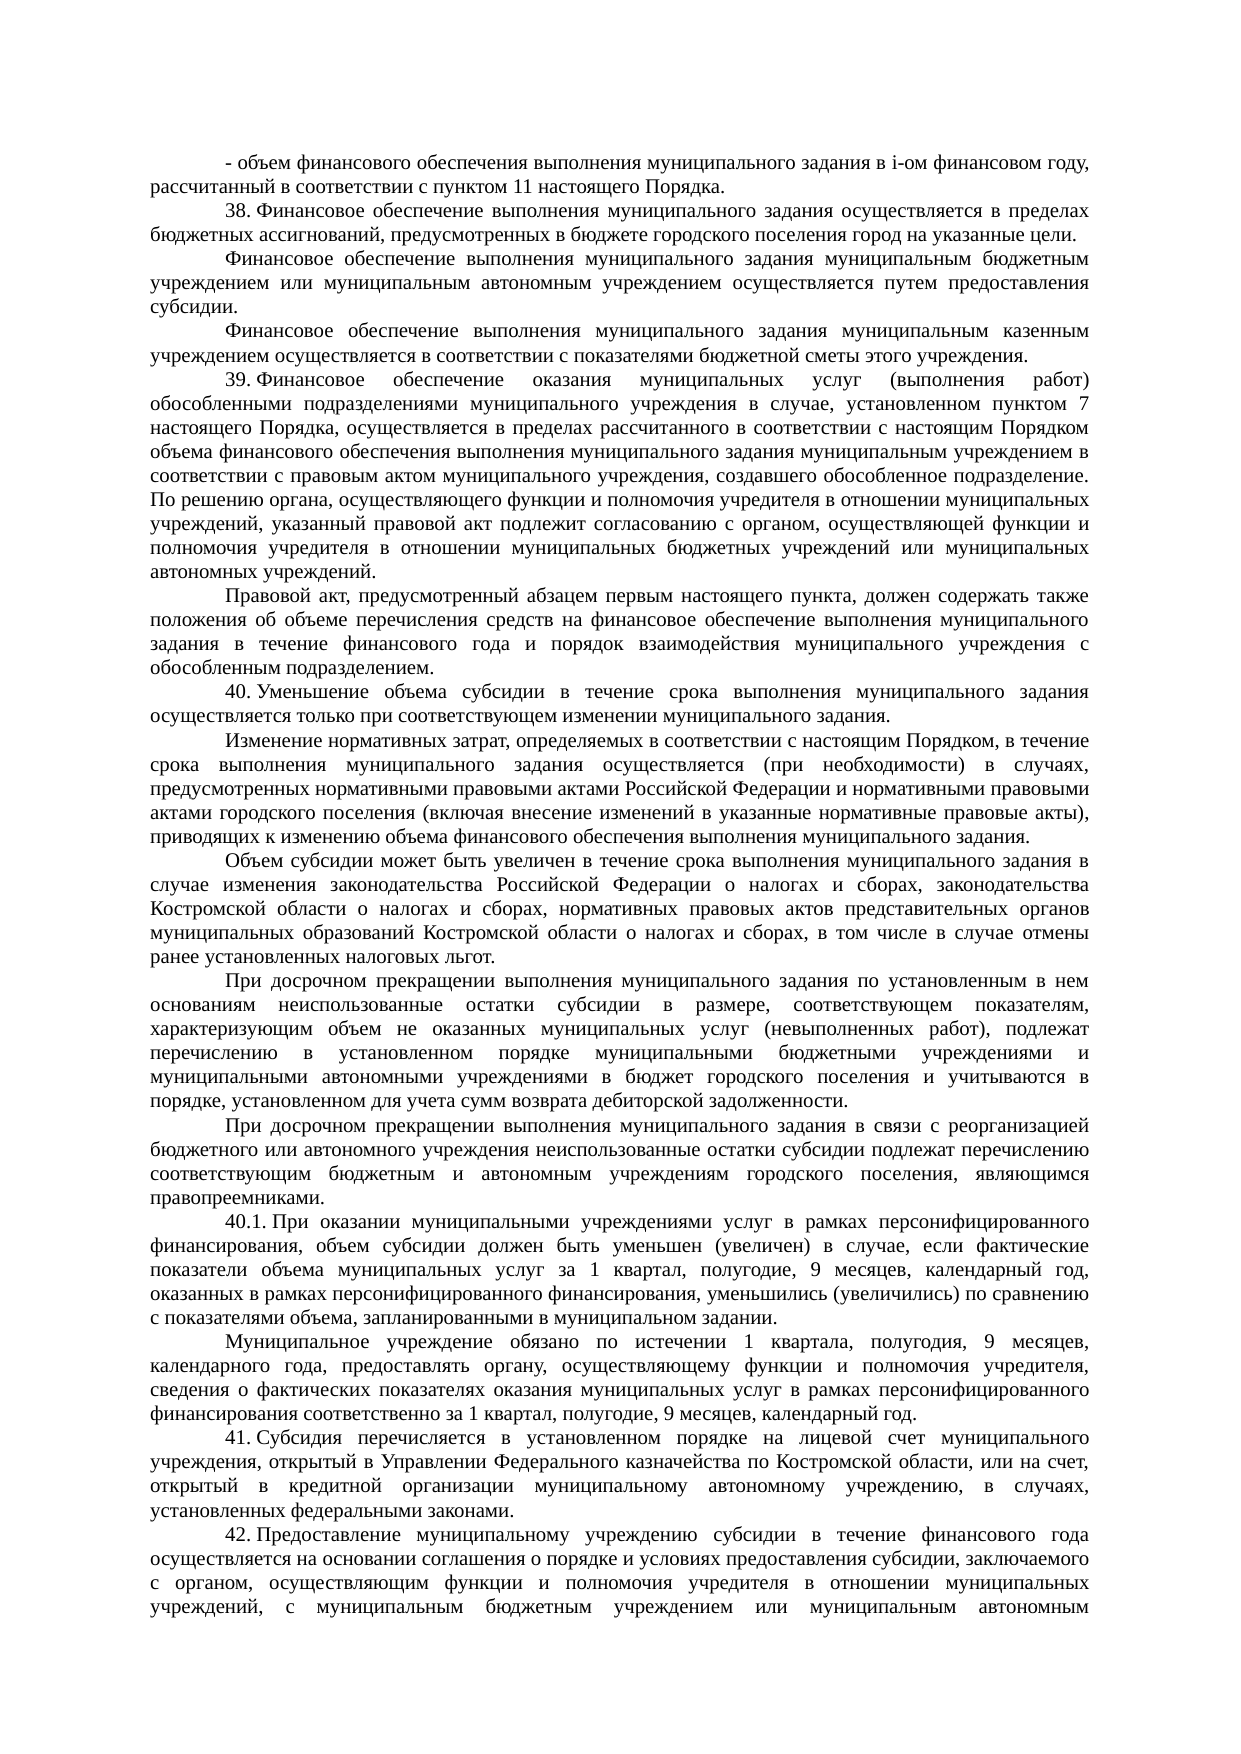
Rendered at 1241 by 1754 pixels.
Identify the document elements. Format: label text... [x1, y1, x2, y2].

text При досрочном прекращении выполнения муниципального задания в связи с реорганизацией бюджетного или автономного учреждения неиспользованные остатки субсидии подлежат перечислению соответствующим бюджетным и автономным учреждениям городского поселения, являющимся правопреемниками. [150, 1112, 1090, 1209]
text Финансовое обеспечение выполнения муниципального задания муниципальным бюджетным учреждением или муниципальным автономным учреждением осуществляется путем предоставления субсидии. [150, 246, 1090, 318]
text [150, 1522, 1090, 1618]
text Объем субсидии может быть увеличен в течение срока выполнения муниципального задания в случае изменения законодательства Российской Федерации о налогах и сборах, законодательства Костромской области о налогах и сборах, нормативных правовых актов представительных органов муниципальных образований Костромской области о налогах и сборах, в том числе в случае отмены ранее установленных налоговых льгот. [150, 848, 1090, 968]
text 40. Уменьшение объема субсидии в течение срока выполнения муниципального задания осуществляется только при соответствующем изменении муниципального задания. [150, 679, 1090, 727]
text 40.1. При оказании муниципальными учреждениями услуг в рамках персонифицированного финансирования, объем субсидии должен быть уменьшен (увеличен) в случае, если фактические показатели объема муниципальных услуг за 1 квартал, полугодие, 9 месяцев, календарный год, оказанных в рамках персонифицированного финансирования, уменьшились (увеличились) по сравнению с показателями объема, запланированными в муниципальном задании. [150, 1209, 1090, 1329]
text Финансовое обеспечение выполнения муниципального задания муниципальным казенным учреждением осуществляется в соответствии с показателями бюджетной сметы этого учреждения. [150, 318, 1090, 367]
text Муниципальное учреждение обязано по истечении 1 квартала, полугодия, 9 месяцев, календарного года, предоставлять органу, осуществляющему функции и полномочия учредителя, сведения о фактических показателях оказания муниципальных услуг в рамках персонифицированного финансирования соответственно за 1 квартал, полугодие, 9 месяцев, календарный год. [150, 1329, 1090, 1425]
text 38. Финансовое обеспечение выполнения муниципального задания осуществляется в пределах бюджетных ассигнований, предусмотренных в бюджете городского поселения город на указанные цели. [150, 198, 1090, 246]
text Изменение нормативных затрат, определяемых в соответствии с настоящим Порядком, в течение срока выполнения муниципального задания осуществляется (при необходимости) в случаях, предусмотренных нормативными правовыми актами Российской Федерации и нормативными правовыми актами городского поселения (включая внесение изменений в указанные нормативные правовые акты), приводящих к изменению объема финансового обеспечения выполнения муниципального задания. [150, 727, 1090, 848]
text - объем финансового обеспечения выполнения муниципального задания в i-ом финансовом году, рассчитанный в соответствии с пунктом 11 настоящего Порядка. [150, 150, 1090, 198]
text При досрочном прекращении выполнения муниципального задания по установленным в нем основаниям неиспользованные остатки субсидии в размере, соответствующем показателям, характеризующим объем не оказанных муниципальных услуг (невыполненных работ), подлежат перечислению в установленном порядке муниципальными бюджетными учреждениями и муниципальными автономными учреждениями в бюджет городского поселения и учитываются в порядке, установленном для учета сумм возврата дебиторской задолженности. [150, 968, 1090, 1112]
text 39. Финансовое обеспечение оказания муниципальных услуг (выполнения работ) обособленными подразделениями муниципального учреждения в случае, установленном пунктом 7 настоящего Порядка, осуществляется в пределах рассчитанного в соответствии с настоящим Порядком объема финансового обеспечения выполнения муниципального задания муниципальным учреждением в соответствии с правовым актом муниципального учреждения, создавшего обособленное подразделение. По решению органа, осуществляющего функции и полномочия учредителя в отношении муниципальных учреждений, указанный правовой акт подлежит согласованию с органом, осуществляющей функции и полномочия учредителя в отношении муниципальных бюджетных учреждений или муниципальных автономных учреждений. [150, 367, 1090, 583]
text Правовой акт, предусмотренный абзацем первым настоящего пункта, должен содержать также положения об объеме перечисления средств на финансовое обеспечение выполнения муниципального задания в течение финансового года и порядок взаимодействия муниципального учреждения с обособленным подразделением. [150, 583, 1090, 679]
text 41. Субсидия перечисляется в установленном порядке на лицевой счет муниципального учреждения, открытый в Управлении Федерального казначейства по Костромской области, или на счет, открытый в кредитной организации муниципальному автономному учреждению, в случаях, установленных федеральными законами. [150, 1425, 1090, 1522]
